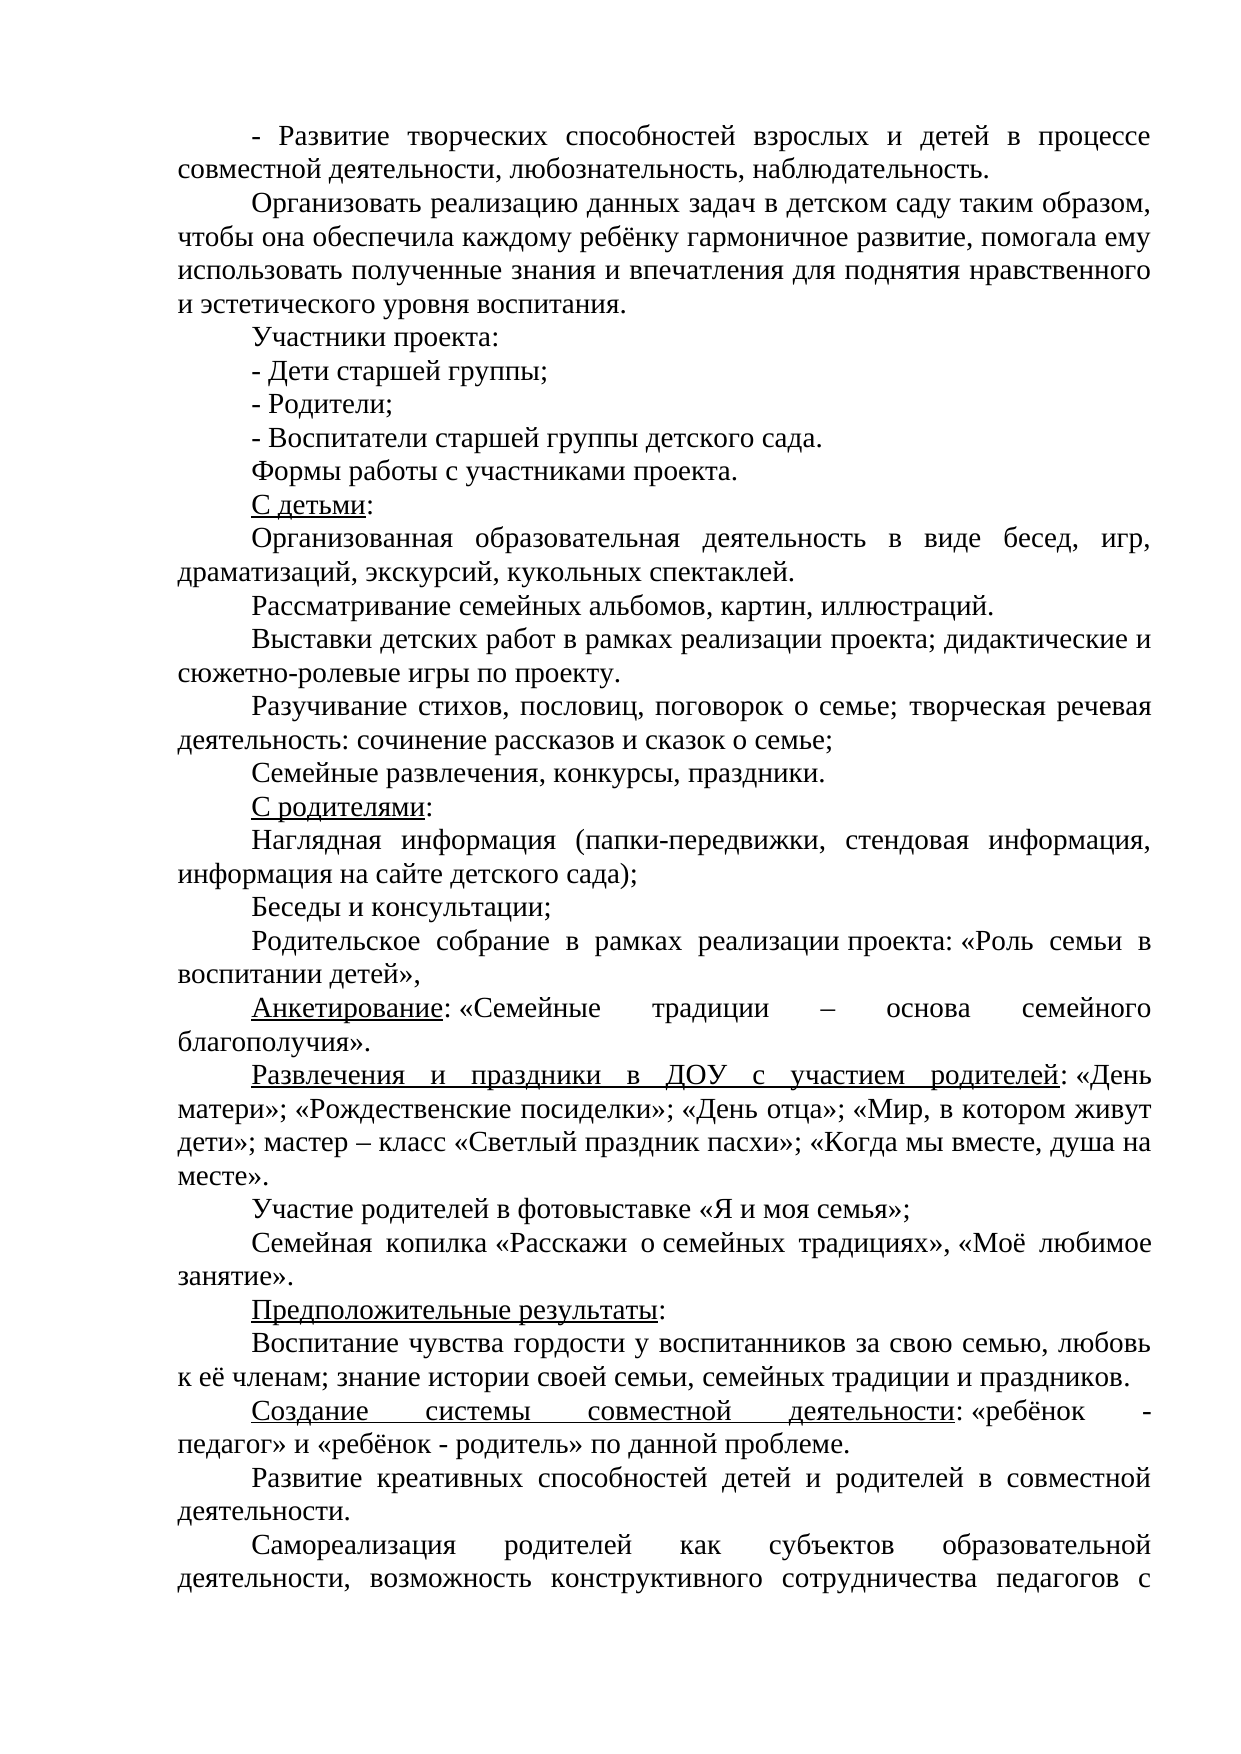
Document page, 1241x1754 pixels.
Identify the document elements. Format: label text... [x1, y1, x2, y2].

text Беседы и консультации; [177, 889, 1152, 923]
text - Дети старшей группы; [177, 353, 1152, 386]
text Формы работы с участниками проекта. [177, 453, 1152, 487]
text Организовать реализацию данных задач в детском саду таким образом, чтобы она обеспечила каждому ребёнку гармоничное развитие, помогала ему использовать полученные знания и впечатления для поднятия нравственного и эстетического уровня воспитания. [177, 185, 1152, 319]
text Развлечения и праздники в ДОУ с участием родителей: «День матери»; «Рождественские посиделки»; «День отца»; «Мир, в котором живут дети»; мастер – класс «Светлый праздник пасхи»; «Когда мы вместе, душа на месте». [177, 1057, 1152, 1191]
text Анкетирование: «Семейные традиции – основа семейного благополучия». [177, 990, 1152, 1057]
text Наглядная информация (папки-передвижки, стендовая информация, информация на сайте детского сада); [177, 822, 1152, 889]
text С детьми: [177, 487, 1152, 521]
text С родителями: [177, 789, 1152, 822]
text Рассматривание семейных альбомов, картин, иллюстраций. [177, 588, 1152, 621]
text Разучивание стихов, пословиц, поговорок о семье; творческая речевая деятельность: сочинение рассказов и сказок о семье; [177, 688, 1152, 755]
text Родительское собрание в рамках реализации проекта: «Роль семьи в воспитании детей», [177, 923, 1152, 990]
text Выставки детских работ в рамках реализации проекта; дидактические и сюжетно-ролевые игры по проекту. [177, 621, 1152, 688]
text - Родители; [177, 386, 1152, 420]
text Воспитание чувства гордости у воспитанников за свою семью, любовь к её членам; знание истории своей семьи, семейных традиции и праздников. [177, 1326, 1152, 1393]
text Предположительные результаты: [177, 1292, 1152, 1326]
text Участники проекта: [177, 319, 1152, 353]
text Создание системы совместной деятельности: «ребёнок - педагог» и «ребёнок - родитель» по данной проблеме. [177, 1393, 1152, 1460]
text Семейные развлечения, конкурсы, праздники. [177, 755, 1152, 789]
text - Развитие творческих способностей взрослых и детей в процессе совместной деятельности, любознательность, наблюдательность. [177, 118, 1152, 185]
text Семейная копилка «Расскажи о семейных традициях», «Моё любимое занятие». [177, 1225, 1152, 1292]
text - Воспитатели старшей группы детского сада. [177, 420, 1152, 453]
text Развитие креативных способностей детей и родителей в совместной деятельности. [177, 1460, 1152, 1527]
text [177, 1527, 1152, 1594]
text Организованная образовательная деятельность в виде бесед, игр, драматизаций, экскурсий, кукольных спектаклей. [177, 521, 1152, 588]
text Участие родителей в фотовыставке «Я и моя семья»; [177, 1191, 1152, 1225]
